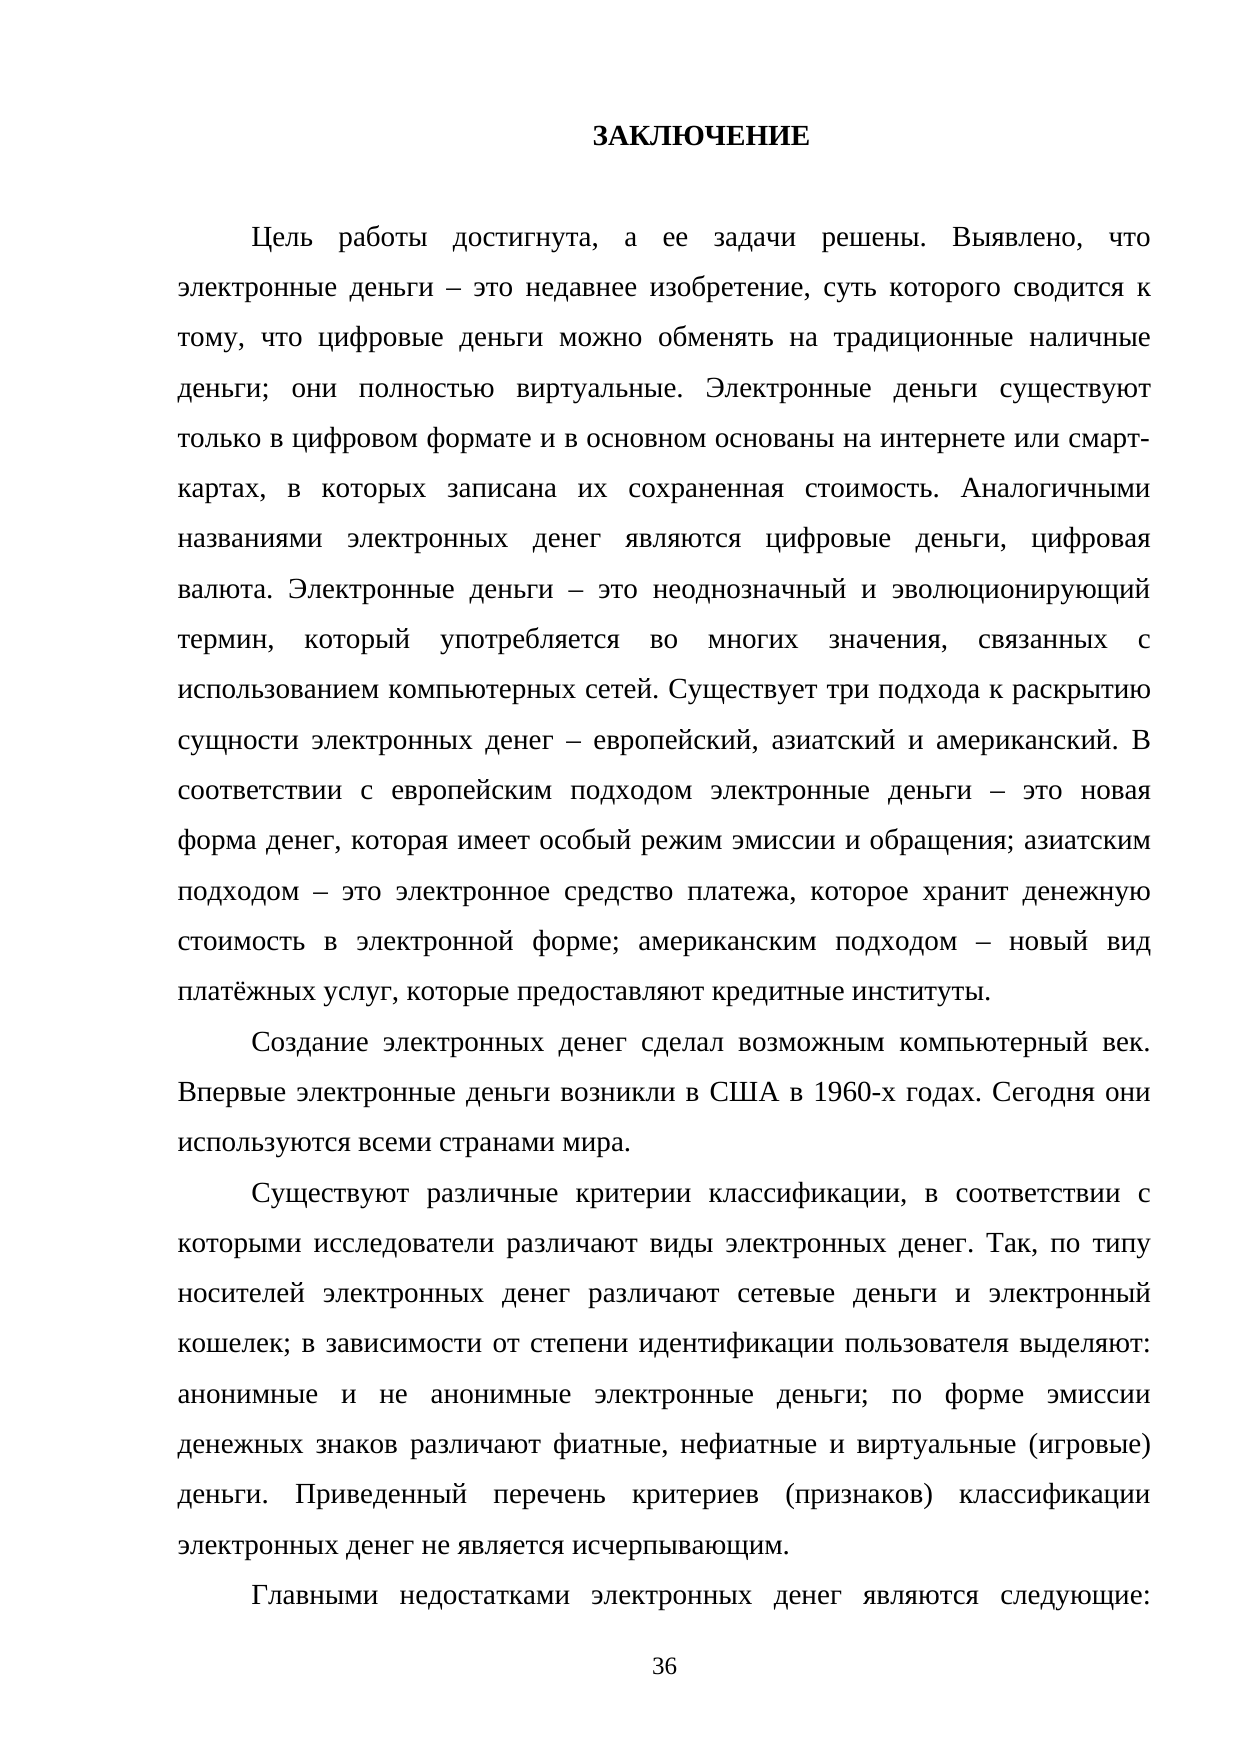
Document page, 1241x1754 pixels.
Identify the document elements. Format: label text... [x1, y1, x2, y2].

text Существуют различные критерии классификации, в соответствии с которыми исследователи различают виды электронных денег. Так, по типу носителей электронных денег различают сетевые деньги и электронный кошелек; в зависимости от степени идентификации пользователя выделяют: анонимные и не анонимные электронные деньги; по форме эмиссии денежных знаков различают фиатные, нефиатные и виртуальные (игровые) деньги. Приведенный перечень критериев (признаков) классификации электронных денег не является исчерпывающим. [177, 1175, 1152, 1560]
text Цель работы достигнута, а ее задачи решены. Выявлено, что электронные деньги – это недавнее изобретение, суть которого сводится к тому, что цифровые деньги можно обменять на традиционные наличные деньги; они полностью виртуальные. Электронные деньги существуют только в цифровом формате и в основном основаны на интернете или смарт-картах, в которых записана их сохраненная стоимость. Аналогичными названиями электронных денег являются цифровые деньги, цифровая валюта. Электронные деньги – это неоднозначный и эволюционирующий термин, который употребляется во многих значения, связанных с использованием компьютерных сетей. Существует три подхода к раскрытию сущности электронных денег – европейский, азиатский и американский. В соответствии с европейским подходом электронные деньги – это новая форма денег, которая имеет особый режим эмиссии и обращения; азиатским подходом – это электронное средство платежа, которое хранит денежную стоимость в электронной форме; американским подходом – новый вид платёжных услуг, которые предоставляют кредитные институты. [177, 219, 1152, 1007]
text ЗАКЛЮЧЕНИЕ [177, 118, 1152, 152]
text Создание электронных денег сделал возможным компьютерный век. Впервые электронные деньги возникли в США в 1960-х годах. Сегодня они используются всеми странами мира. [177, 1024, 1152, 1158]
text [177, 1577, 1152, 1611]
